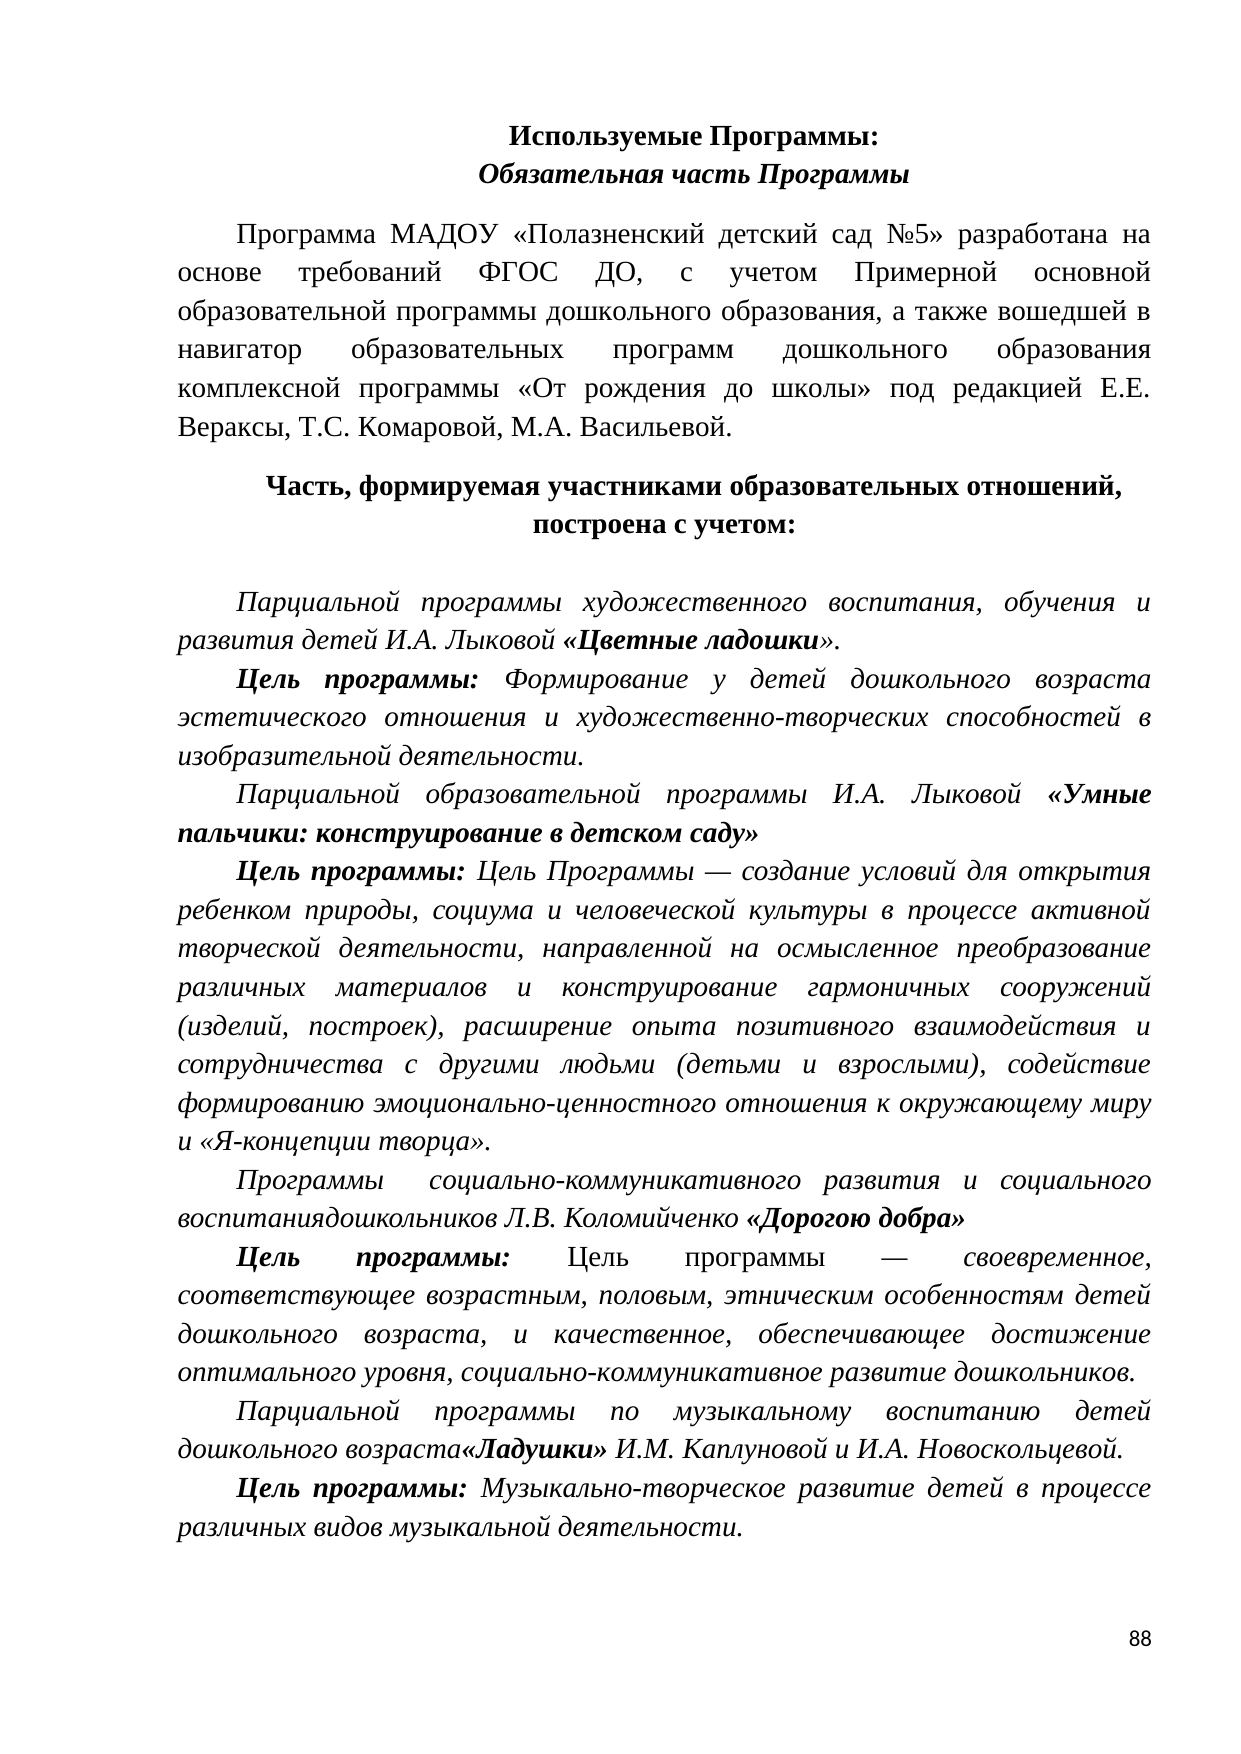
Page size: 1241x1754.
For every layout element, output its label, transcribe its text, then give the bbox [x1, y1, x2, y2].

list Парциальной программы художественного воспитания, обучения и развития детей И.А. Лыковой «Цветные ладошки». [177, 584, 1152, 656]
list Программы социально-коммуникативного развития и социального воспитаниядошкольников Л.В. Коломийченко «Дорогою добра» [177, 1162, 1152, 1234]
text Часть, формируемая участниками образовательных отношений, построена с учетом: [177, 468, 1152, 540]
text Цель программы: Формирование у детей дошкольного возраста эстетического отношения и художественно-творческих способностей в изобразительной деятельности. [177, 661, 1152, 771]
text Цель программы: Цель программы — своевременное, соответствующее возрастным, половым, этническим особенностям детей дошкольного возраста, и качественное, обеспечивающее достижение оптимального уровня, социально-коммуникативное развитие дошкольников. [177, 1239, 1152, 1388]
text Используемые Программы: [177, 118, 1152, 152]
list Парциальной образовательной программы И.А. Лыковой «Умные пальчики: конструирование в детском саду» [177, 776, 1152, 848]
text Цель программы: Музыкально-творческое развитие детей в процессе различных видов музыкальной деятельности. [177, 1470, 1152, 1542]
text Цель программы: Цель Программы — создание условий для открытия ребенком природы, социума и человеческой культуры в процессе активной творческой деятельности, направленной на осмысленное преобразование различных материалов и конструирование гармоничных сооружений (изделий, построек), расширение опыта позитивного взаимодействия и сотрудничества с другими людьми (детьми и взрослыми), содействие формированию эмоционально-ценностного отношения к окружающему миру и «Я-концепции творца». [177, 853, 1152, 1157]
text Обязательная часть Программы [177, 157, 1152, 190]
list Парциальной программы по музыкальному воспитанию детей дошкольного возраста«Ладушки» И.М. Каплуновой и И.А. Новоскольцевой. [177, 1393, 1152, 1465]
text Программа МАДОУ «Полазненский детский сад №5» разработана на основе требований ФГОС ДО, с учетом Примерной основной образовательной программы дошкольного образования, а также вошедшей в навигатор образовательных программ дошкольного образования комплексной программы «От рождения до школы» под редакцией Е.Е. Вераксы, Т.С. Комаровой, М.А. Васильевой. [177, 216, 1152, 442]
